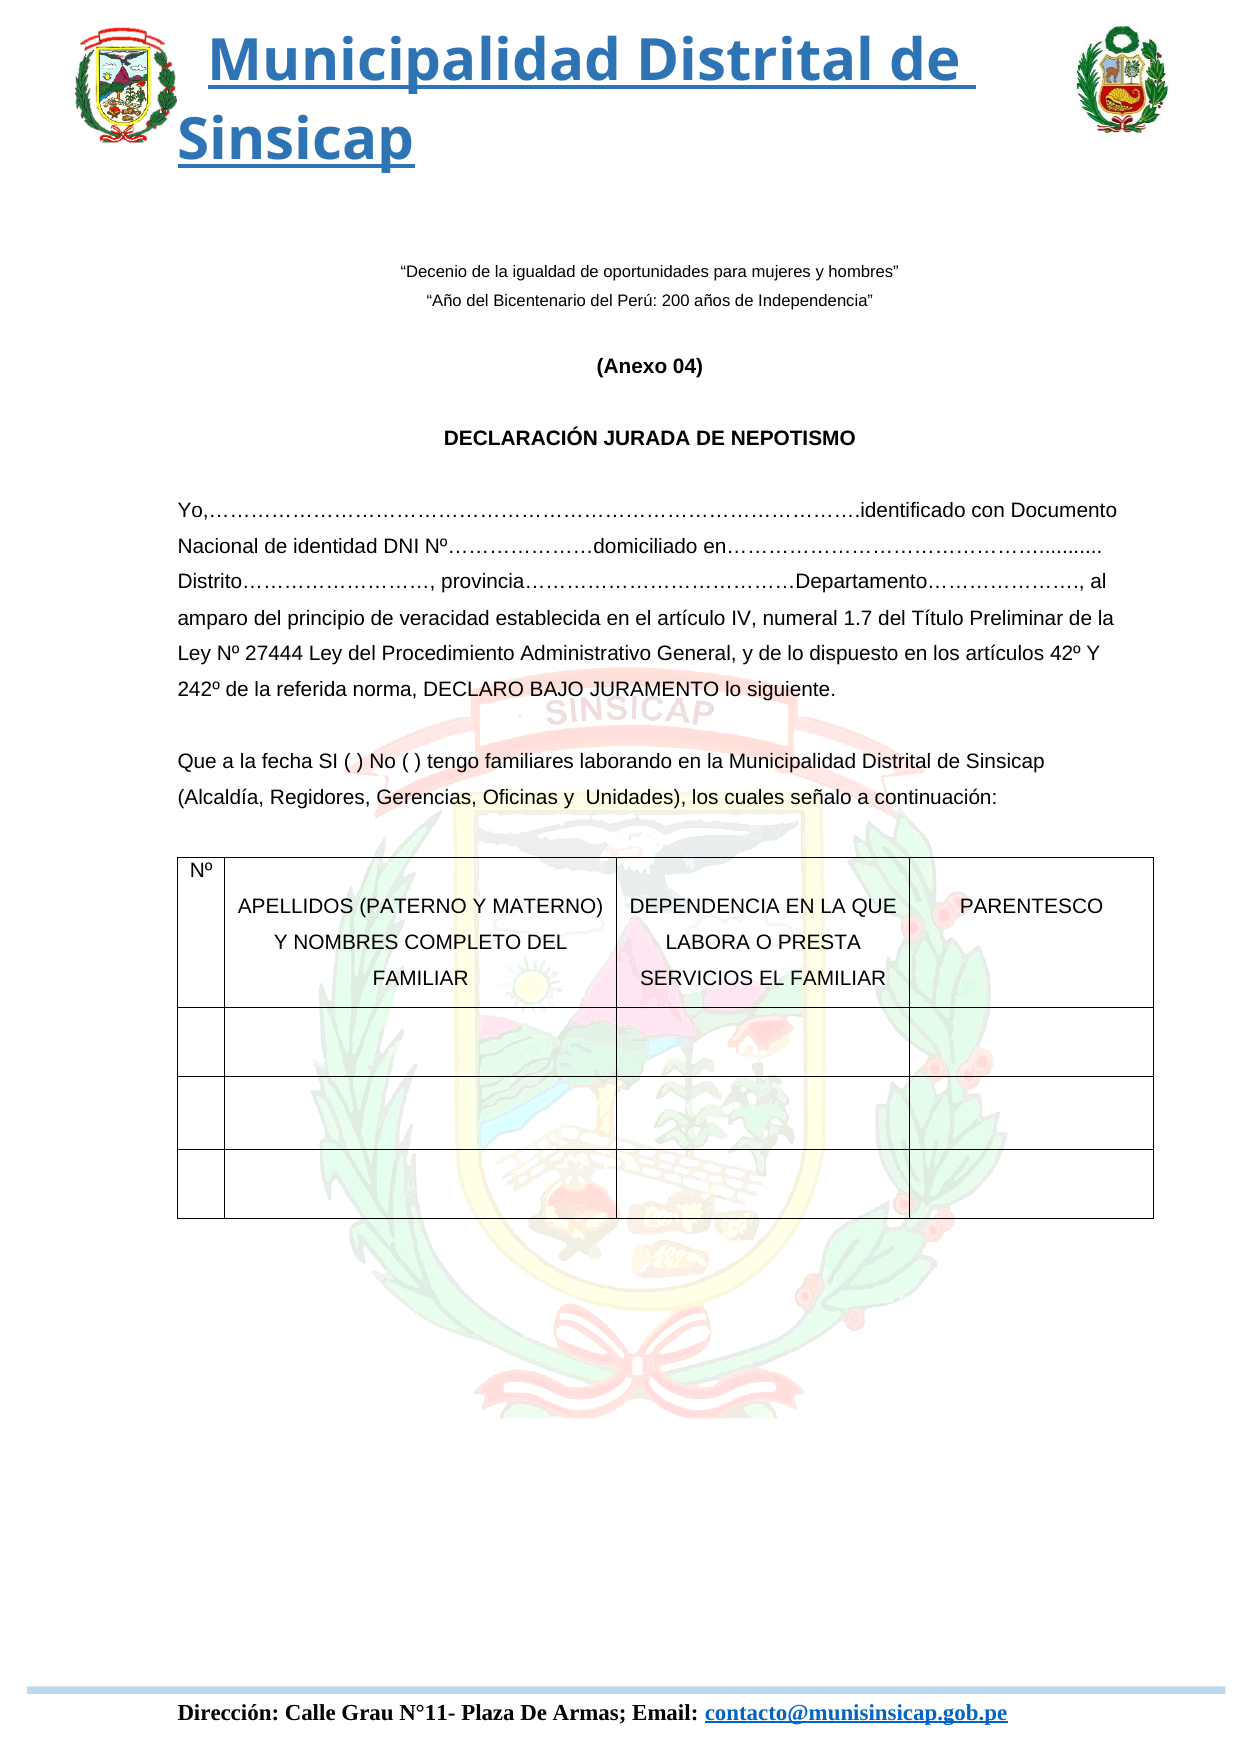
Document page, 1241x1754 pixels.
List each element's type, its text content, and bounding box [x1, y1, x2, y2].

text DECLARACIÓN JURADA DE NEPOTISMO [177, 426, 1122, 449]
table_cell [617, 1150, 909, 1218]
table_header APELLIDOS (PATERNO Y MATERNO) Y NOMBRES COMPLETO DEL FAMILIAR [225, 858, 616, 1007]
table_header DEPENDENCIA EN LA QUE LABORA O PRESTA SERVICIOS EL FAMILIAR [617, 858, 909, 1007]
text “Decenio de la igualdad de oportunidades para mujeres y hombres” [177, 262, 1122, 281]
table_cell [617, 1008, 909, 1076]
table_cell [225, 1150, 616, 1218]
table_cell [225, 1077, 616, 1149]
picture [73, 25, 178, 143]
table_header Nº [178, 858, 224, 1007]
table_cell [617, 1077, 909, 1149]
text “Año del Bicentenario del Perú: 200 años de Independencia” [177, 291, 1122, 310]
text Que a la fecha SI ( ) No ( ) tengo familiares laborando en la Municipalidad Distrital de Sinsicap (Alcaldía, Regidores, Gerencias, Oficinas y Unidades), los cuales señalo a continuación: [177, 749, 1122, 809]
table_cell [225, 1008, 616, 1076]
text (Anexo 04) [177, 354, 1122, 378]
table_cell [178, 1150, 224, 1218]
table_cell [178, 1077, 224, 1149]
table_cell [910, 1008, 1153, 1076]
picture [1074, 26, 1170, 133]
table_cell [910, 1077, 1153, 1149]
table_cell [178, 1008, 224, 1076]
text Distrito………………………, provincia…………………………………Departamento…………………., al amparo del principio de veracidad establecida en el artículo IV, numeral 1.7 del Título Preliminar de la Ley Nº 27444 Ley del Procedimiento Administrativo General, y de lo dispuesto en los artículos 42º Y 242º de la referida norma, DECLARO BAJO JURAMENTO lo siguiente. [177, 569, 1122, 701]
table_cell [910, 1150, 1153, 1218]
table_header PARENTESCO [910, 858, 1153, 1007]
text Yo,………………………………………………………………………………….identificado con Documento Nacional de identidad DNI Nº…………………domiciliado en………………………………………........... [177, 497, 1122, 557]
